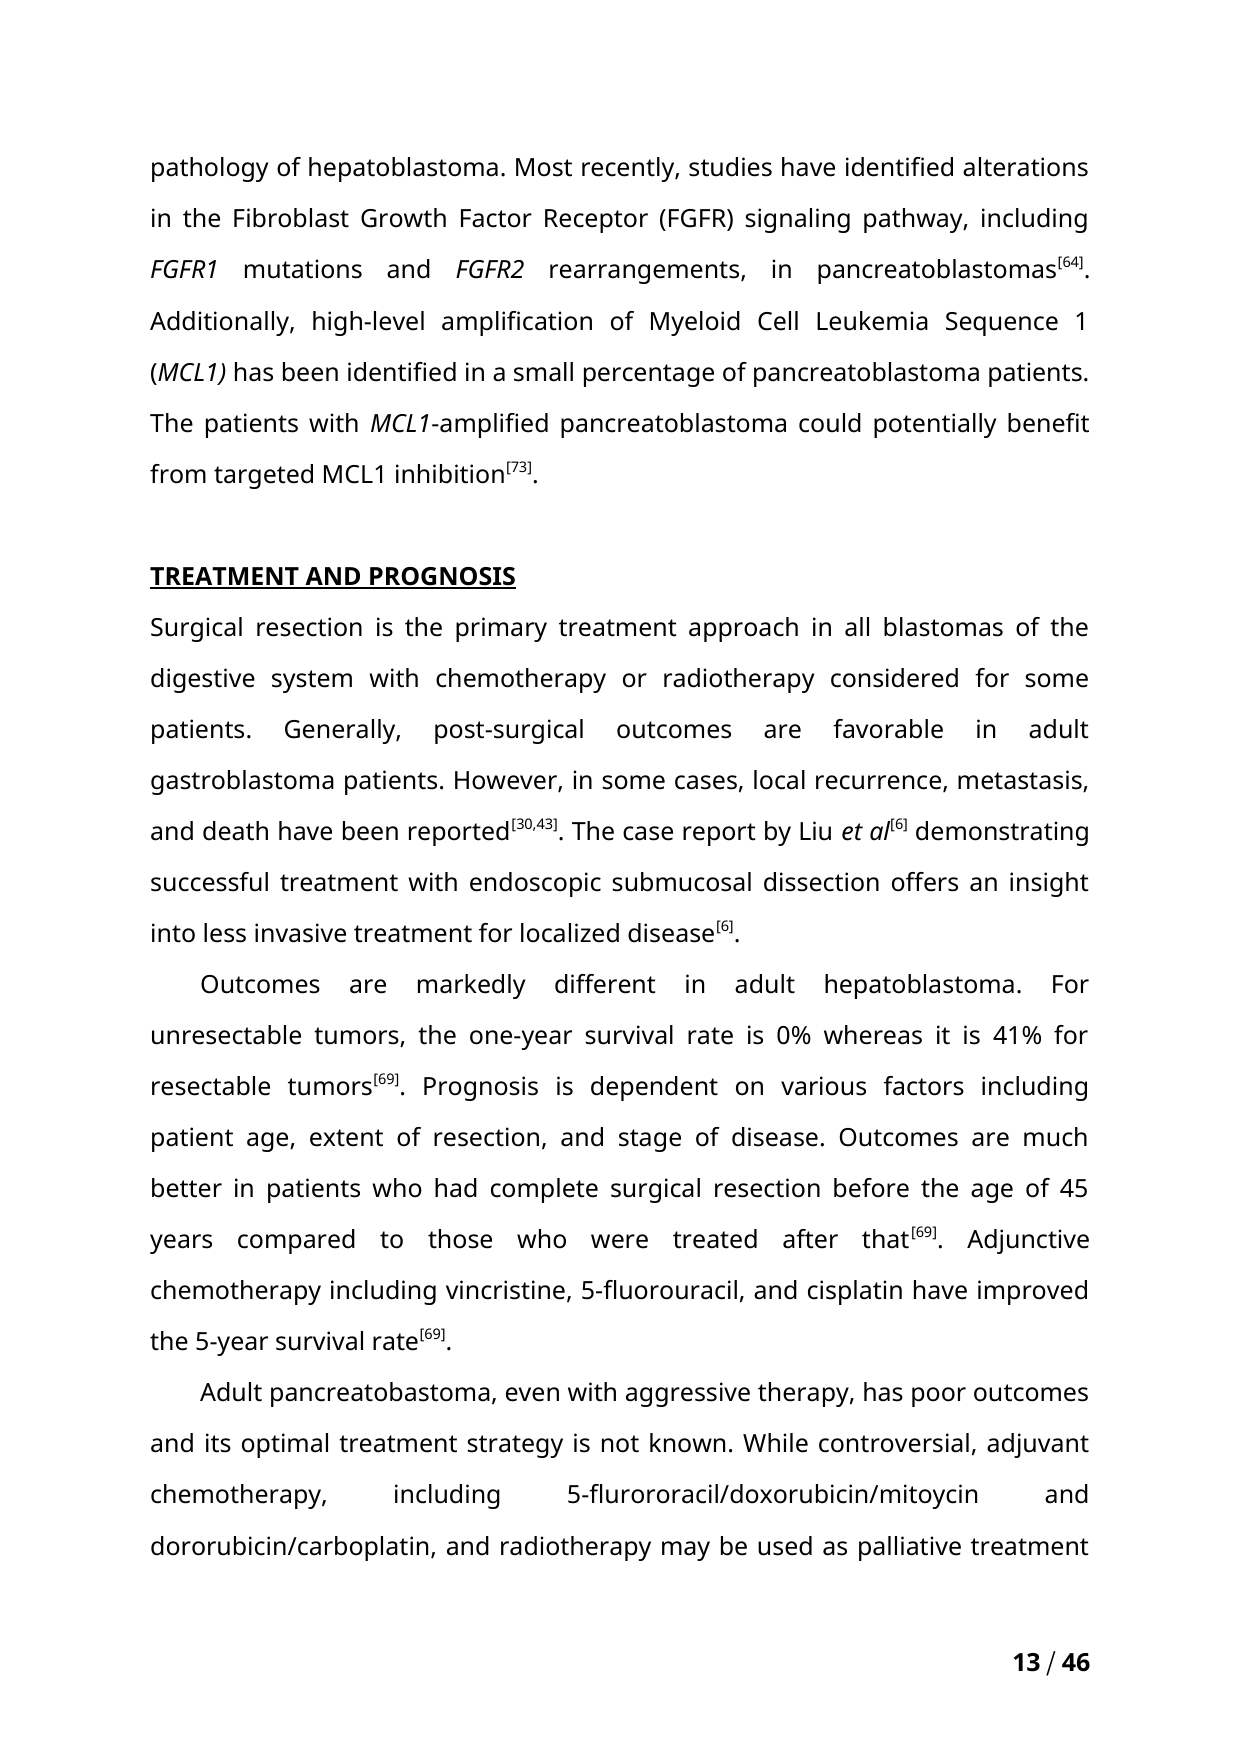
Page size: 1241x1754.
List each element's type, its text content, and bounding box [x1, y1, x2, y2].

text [150, 150, 1090, 490]
text Surgical resection is the primary treatment approach in all blastomas of the digestive system with chemotherapy or radiotherapy considered for some patients. Generally, post-surgical outcomes are favorable in adult gastroblastoma patients. However, in some cases, local recurrence, metastasis, and death have been reported[30,43]. The case report by Liu et al[6] demonstrating successful treatment with endoscopic submucosal dissection offers an insight into less invasive treatment for localized disease[6]. [150, 609, 1090, 950]
text Outcomes are markedly different in adult hepatoblastoma. For unresectable tumors, the one-year survival rate is 0% whereas it is 41% for resectable tumors[69]. Prognosis is dependent on various factors including patient age, extent of resection, and stage of disease. Outcomes are much better in patients who had complete surgical resection before the age of 45 years compared to those who were treated after that[69]. Adjunctive chemotherapy including vincristine, 5-fluorouracil, and cisplatin have improved the 5-year survival rate[69]. [150, 967, 1090, 1358]
text TREATMENT AND PROGNOSIS [150, 558, 1090, 592]
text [150, 1375, 1090, 1562]
